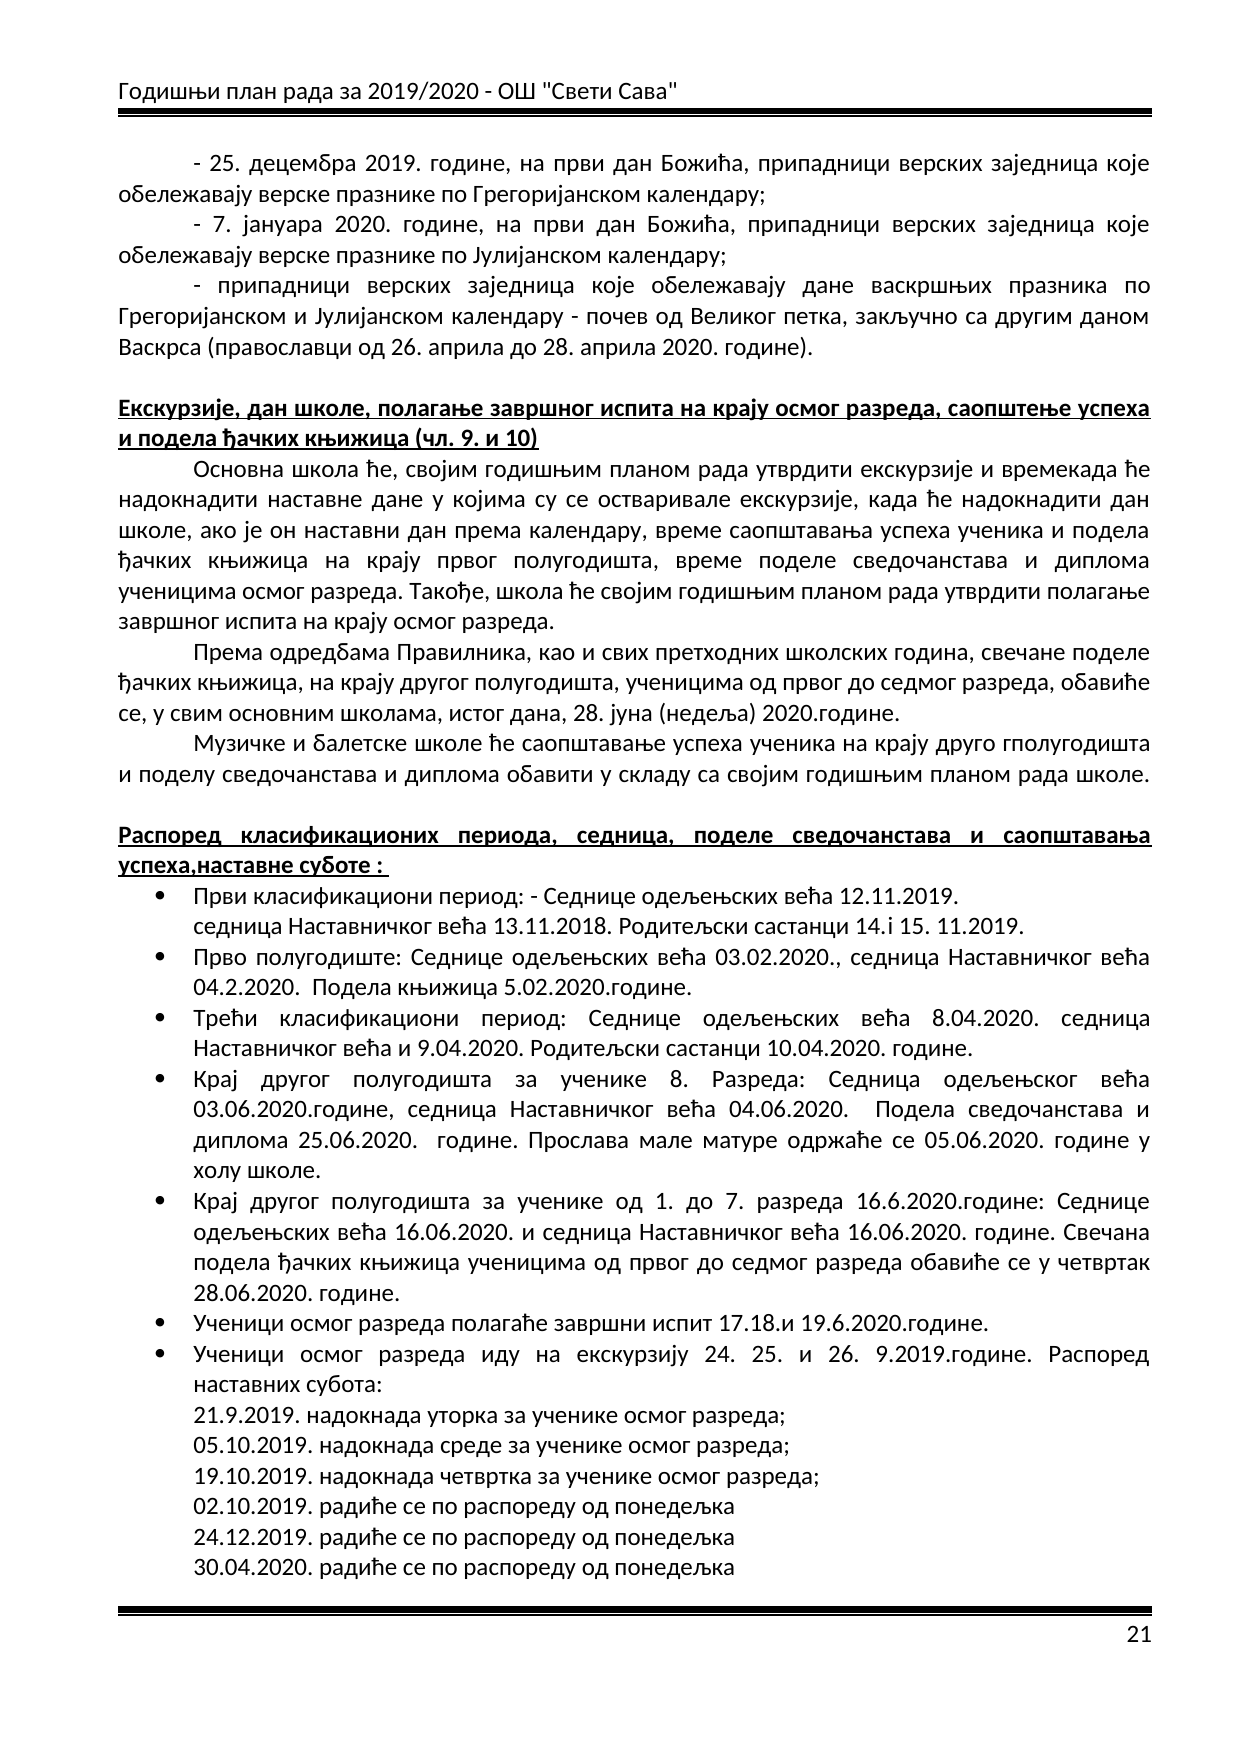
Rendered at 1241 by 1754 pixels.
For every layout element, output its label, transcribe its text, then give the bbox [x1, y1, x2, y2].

text 19.10.2019. надокнада четвртка за ученике осмог разреда; [193, 1460, 1152, 1490]
text - 25. децембра 2019. године, на први дан Божића, припадници верских заједница које обележавају верске празнике по Грегоријанском календару; [118, 147, 1152, 208]
text Музичке и балетске школе ће саопштавање успеха ученика на крају друго гполугодишта и поделу сведочанстава и диплома обавити у складу са својим годишњим планом рада школе. [118, 727, 1152, 819]
text Основна школа ће, својим годишњим планом рада утврдити екскурзије и времекада ће надокнадити наставне дане у којима су се остваривале екскурзије, када ће надокнадити дан школе, ако је он наставни дан према календару, време саопштавања успеха ученика и подела ђачких књижица на крају првог полугодишта, време поделе сведочанстава и диплома ученицима осмог разреда. Такође, школа ће својим годишњим планом рада утврдити полагање завршног испита на крају осмог разреда. [118, 453, 1152, 636]
list Први класификациони период: - Седнице одељењских већа 12.11.2019. [156, 880, 1152, 911]
text седница Наставничког већа 13.11.2018. Родитељски састанци 14.i 15. 11.2019. [193, 911, 1152, 941]
text Екскурзије, дан школе, полагање завршног испита на крају осмог разреда, саопштење успеха и подела ђачких књижица (чл. 9. и 10) [118, 392, 1152, 453]
list Ученици осмог разреда полагаће завршни испит 17.18.и 19.6.2020.године. [156, 1307, 1152, 1338]
text 21.9.2019. надокнада уторка за ученике осмог разреда; [193, 1399, 1152, 1429]
text 24.12.2019. радиће се по распореду од понедељка [193, 1521, 1152, 1551]
list Трећи класификациони период: Седнице одељењских већа 8.04.2020. седница Наставничког већа и 9.04.2020. Родитељски састанци 10.04.2020. године. [156, 1002, 1152, 1063]
text 30.04.2020. радиће се по распореду од понедељка [193, 1551, 1152, 1582]
list Прво полугодиште: Седнице одељењских већа 03.02.2020., седница Наставничког већа 04.2.2020. Подела књижица 5.02.2020.године. [156, 941, 1152, 1002]
text - припадници верских заједница које обележавају дане васкршњих празника по Грегоријанском и Јулијанском календару - почев од Великог петка, закључно са другим даном Васкрса (православци од 26. априла до 28. априла 2020. године). [118, 269, 1152, 361]
text 02.10.2019. радиће се по распореду од понедељка [193, 1490, 1152, 1521]
text Распоред класификационих периода, седница, поделе сведочанстава и саопштавања успеха,наставне суботе : [118, 847, 1152, 880]
list Крај другог полугодишта за ученике од 1. до 7. разреда 16.6.2020.године: Седнице одељењских већа 16.06.2020. и седница Наставничког већа 16.06.2020. године. Свечана подела ђачких књижица ученицима од првог до седмог разреда обавиће се у четвртак 28.06.2020. године. [156, 1185, 1152, 1307]
text - 7. јануара 2020. године, на први дан Божића, припадници верских заједница које обележавају верске празнике по Јулијанском календару; [118, 208, 1152, 269]
list Ученици осмог разреда иду на екскурзију 24. 25. и 26. 9.2019.године. Распоред наставних субота: [156, 1338, 1152, 1399]
text Распоред класификационих периода, седница, поделе сведочанстава и саопштавања успеха,наставне суботе : [118, 819, 1152, 845]
list Крај другог полугодишта за ученике 8. Разреда: Седница одељењског већа 03.06.2020.године, седница Наставничког већа 04.06.2020. Подела сведочанстава и диплома 25.06.2020. године. Прослава мале матуре одржаће се 05.06.2020. године у холу школе. [156, 1063, 1152, 1185]
text Према одредбама Правилника, као и свих претходних школских година, свечане поделе ђачких књижица, на крају другог полугодишта, ученицима од првог до седмог разреда, обавиће се, у свим основним школама, истог дана, 28. јуна (недеља) 2020.године. [118, 636, 1152, 727]
text 05.10.2019. надокнада среде за ученике осмог разреда; [193, 1429, 1152, 1460]
